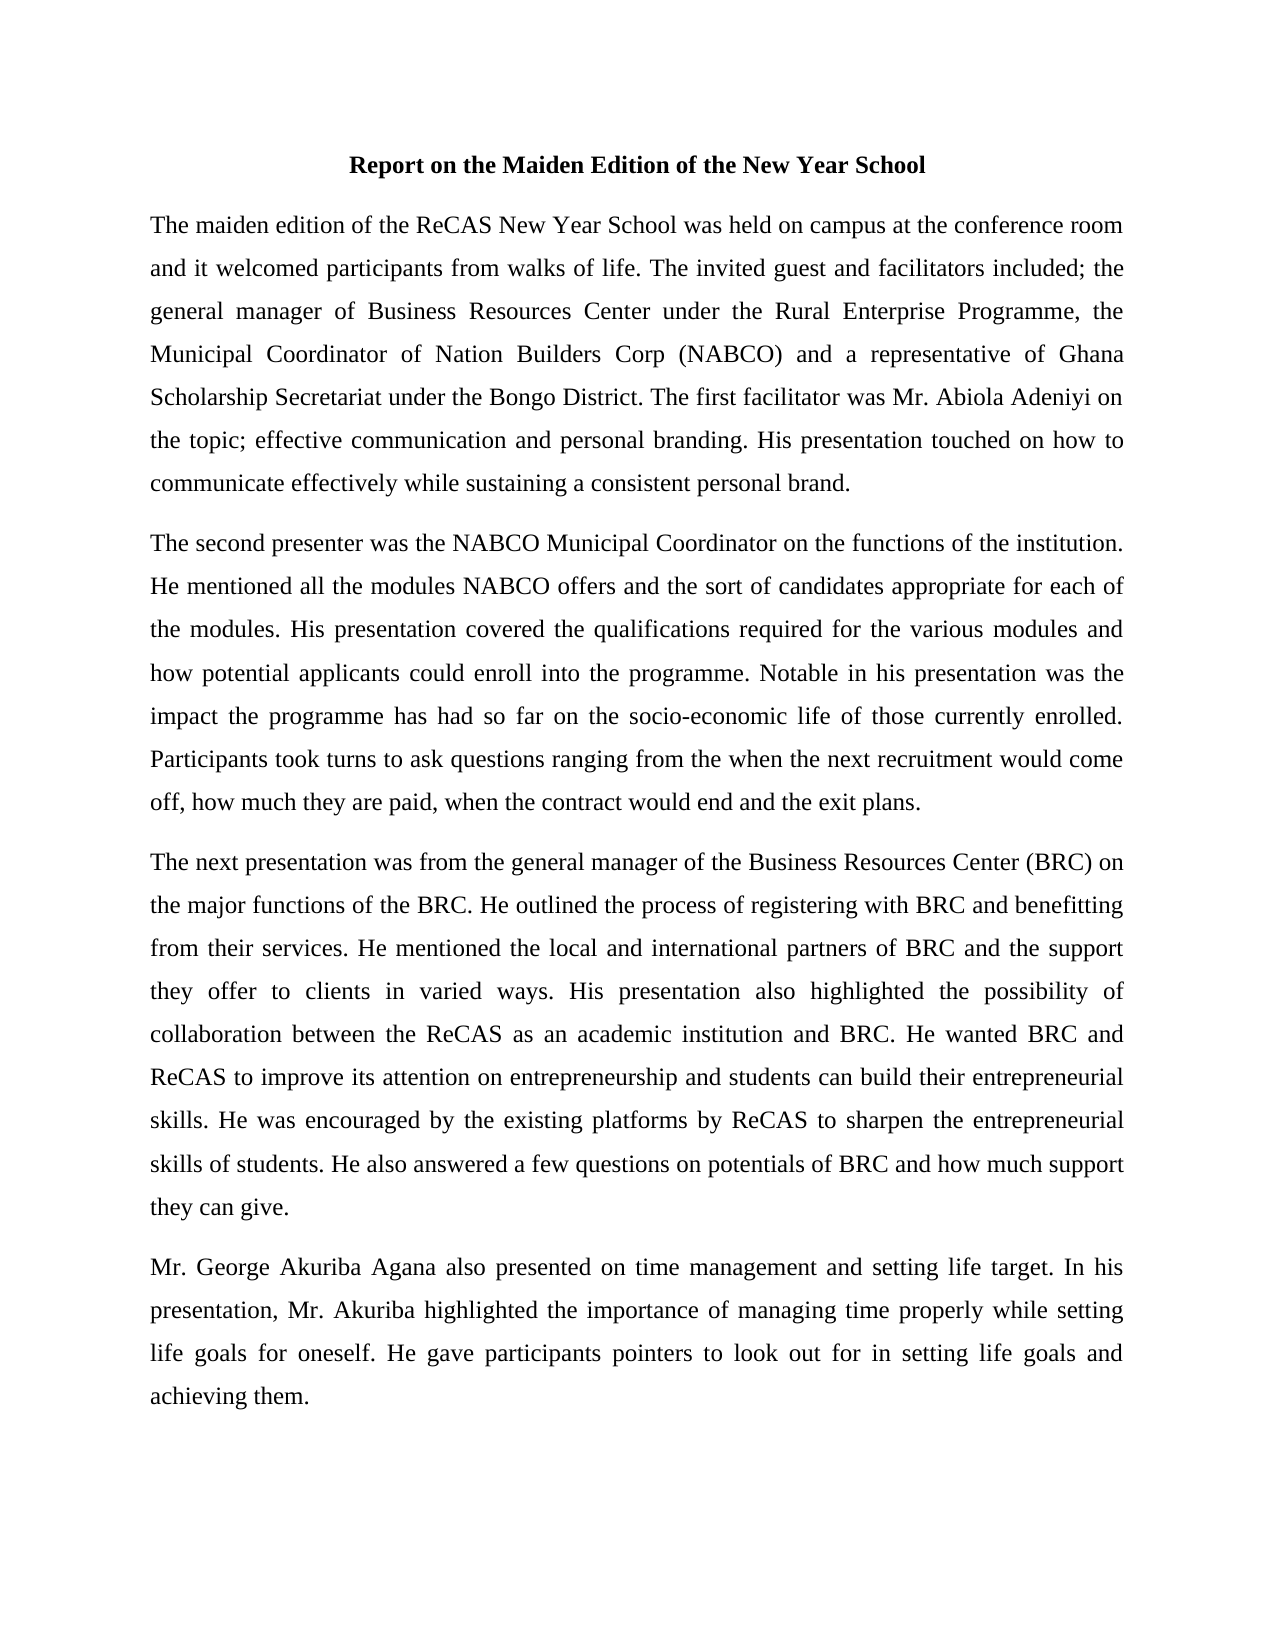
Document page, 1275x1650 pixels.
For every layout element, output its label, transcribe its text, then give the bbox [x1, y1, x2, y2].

text The second presenter was the NABCO Municipal Coordinator on the functions of the institution. He mentioned all the modules NABCO offers and the sort of candidates appropriate for each of the modules. His presentation covered the qualifications required for the various modules and how potential applicants could enroll into the programme. Notable in his presentation was the impact the programme has had so far on the socio-economic life of those currently enrolled. Participants took turns to ask questions ranging from the when the next recruitment would come off, how much they are paid, when the contract would end and the exit plans. [150, 528, 1125, 816]
text The next presentation was from the general manager of the Business Resources Center (BRC) on the major functions of the BRC. He outlined the process of registering with BRC and benefitting from their services. He mentioned the local and international partners of BRC and the support they offer to clients in varied ways. His presentation also highlighted the possibility of collaboration between the ReCAS as an academic institution and BRC. He wanted BRC and ReCAS to improve its attention on entrepreneurship and students can build their entrepreneurial skills. He was encouraged by the existing platforms by ReCAS to sharpen the entrepreneurial skills of students. He also answered a few questions on potentials of BRC and how much support they can give. [150, 847, 1125, 1221]
text The maiden edition of the ReCAS New Year School was held on campus at the conference room and it welcomed participants from walks of life. The invited guest and facilitators included; the general manager of Business Resources Center under the Rural Enterprise Programme, the Municipal Coordinator of Nation Builders Corp (NABCO) and a representative of Ghana Scholarship Secretariat under the Bongo District. The first facilitator was Mr. Abiola Adeniyi on the topic; effective communication and personal branding. His presentation touched on how to communicate effectively while sustaining a consistent personal brand. [150, 210, 1125, 497]
text Mr. George Akuriba Agana also presented on time management and setting life target. In his presentation, Mr. Akuriba highlighted the importance of managing time properly while setting life goals for oneself. He gave participants pointers to look out for in setting life goals and achieving them. [150, 1252, 1125, 1410]
text Report on the Maiden Edition of the New Year School [150, 150, 1125, 179]
